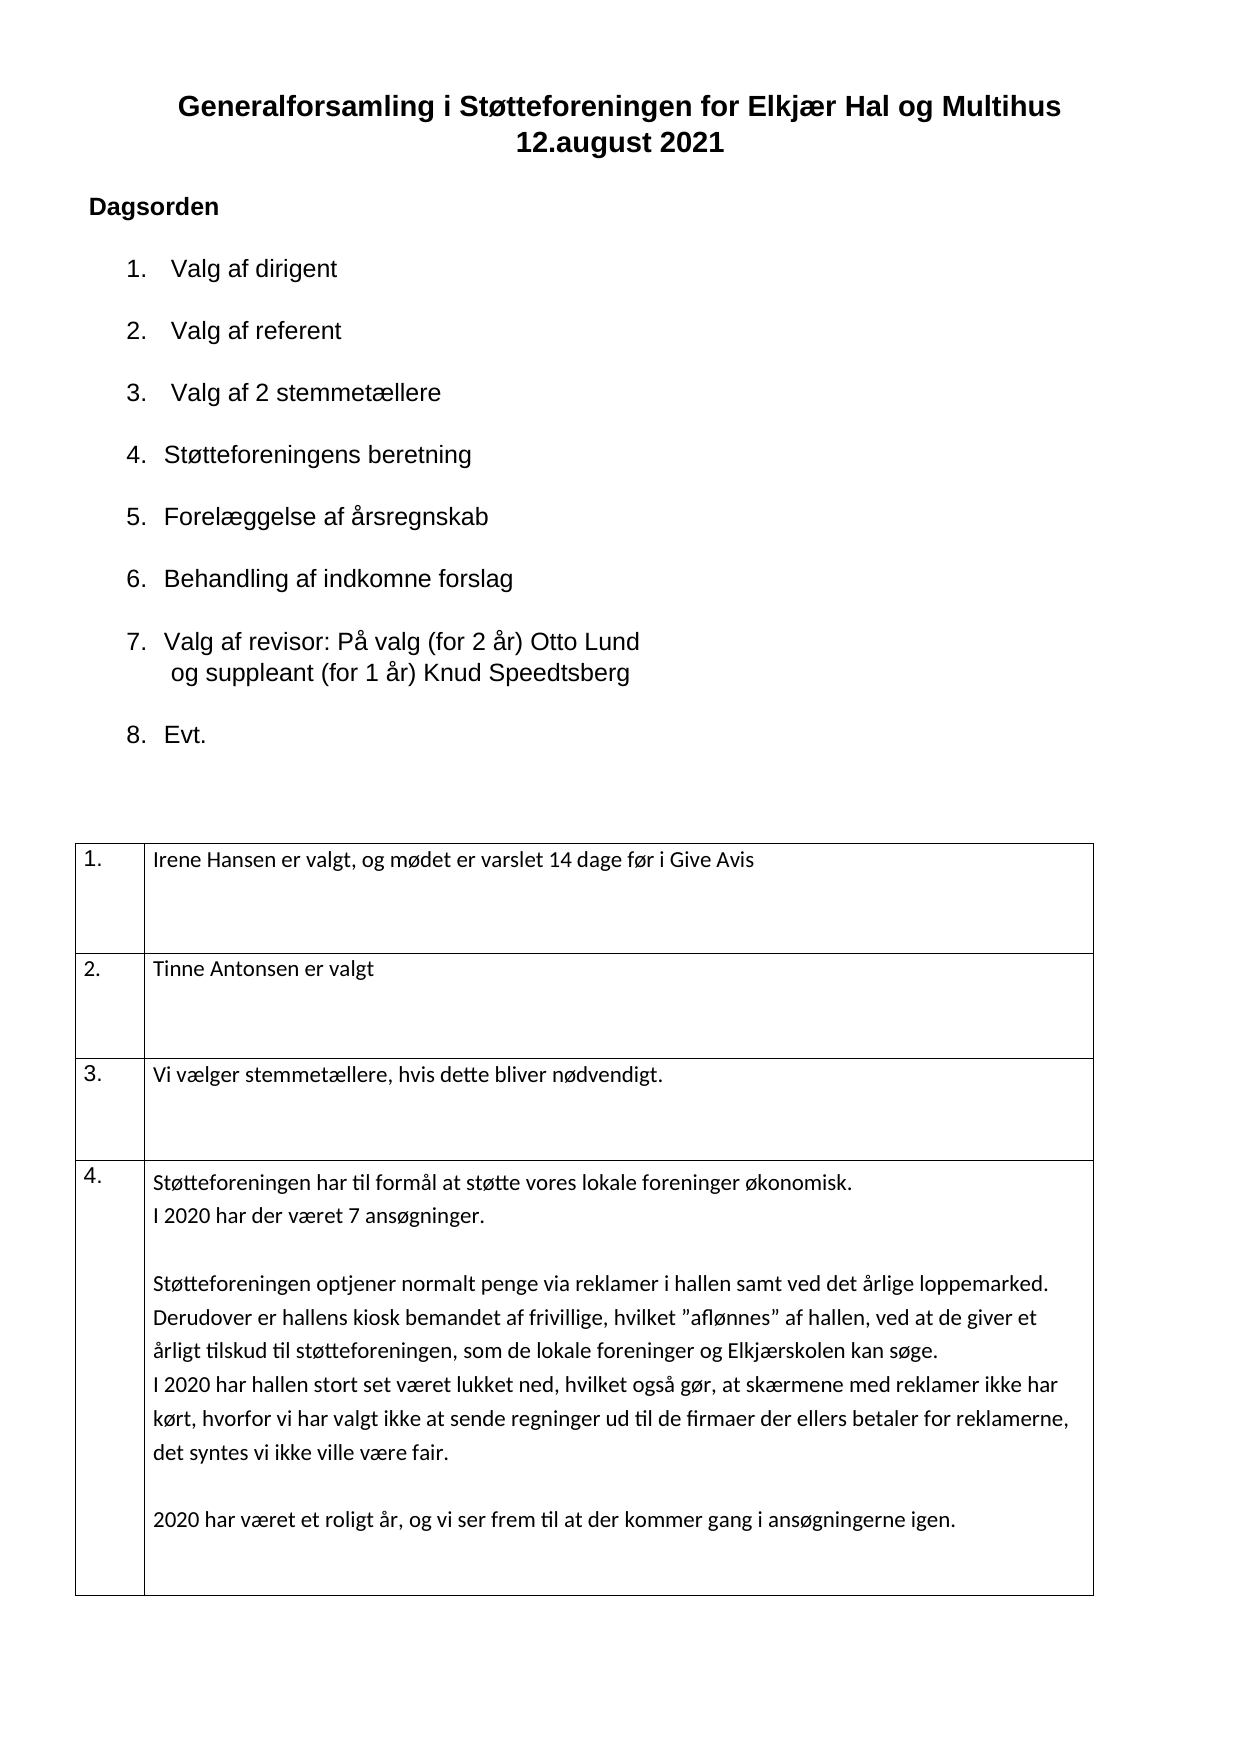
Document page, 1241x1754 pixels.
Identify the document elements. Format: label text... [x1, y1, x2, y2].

text Dagsorden [89, 192, 1152, 221]
table_cell 4. [76, 1161, 144, 1595]
table_cell 2. [76, 954, 144, 1058]
list Forelæggelse af årsregnskab [126, 502, 1152, 531]
table_cell 3. [76, 1059, 144, 1160]
table_cell Vi vælger stemmetællere, hvis dette bliver nødvendigt. [145, 1059, 1093, 1160]
list Støtteforeningens beretning [126, 440, 1152, 469]
list Valg af 2 stemmetællere [126, 378, 1152, 407]
table_cell Tinne Antonsen er valgt [145, 954, 1093, 1058]
table_header Irene Hansen er valgt, og mødet er varslet 14 dage før i Give Avis [145, 844, 1093, 952]
text og suppleant (for 1 år) Knud Speedtsberg [89, 658, 1152, 686]
text 12.august 2021 [89, 125, 1152, 158]
list Valg af referent [126, 316, 1152, 345]
table_cell Støtteforeningen har til formål at støtte vores lokale foreninger økonomisk. I 2020 har der været 7 ansøgninger. Støtteforeningen optjener normalt penge via reklamer i hallen samt ved det årlige loppemarked. Derudover er hallens kiosk bemandet af frivillige, hvilket ”aflønnes” af hallen, ved at de giver et årligt tilskud til støtteforeningen, som de lokale foreninger og Elkjærskolen kan søge. I 2020 har hallen stort set været lukket ned, hvilket også gør, at skærmene med reklamer ikke har kørt, hvorfor vi har valgt ikke at sende regninger ud til de firmaer der ellers betaler for reklamerne, det syntes vi ikke ville være fair. 2020 har været et roligt år, og vi ser frem til at der kommer gang i ansøgningerne igen. [145, 1161, 1093, 1595]
list Evt. [126, 720, 1152, 748]
list Valg af revisor: På valg (for 2 år) Otto Lund [126, 627, 1152, 655]
text Generalforsamling i Støtteforeningen for Elkjær Hal og Multihus [89, 89, 1152, 122]
list Valg af dirigent [126, 254, 1152, 283]
list Behandling af indkomne forslag [126, 564, 1152, 593]
table_header 1. [76, 844, 144, 952]
